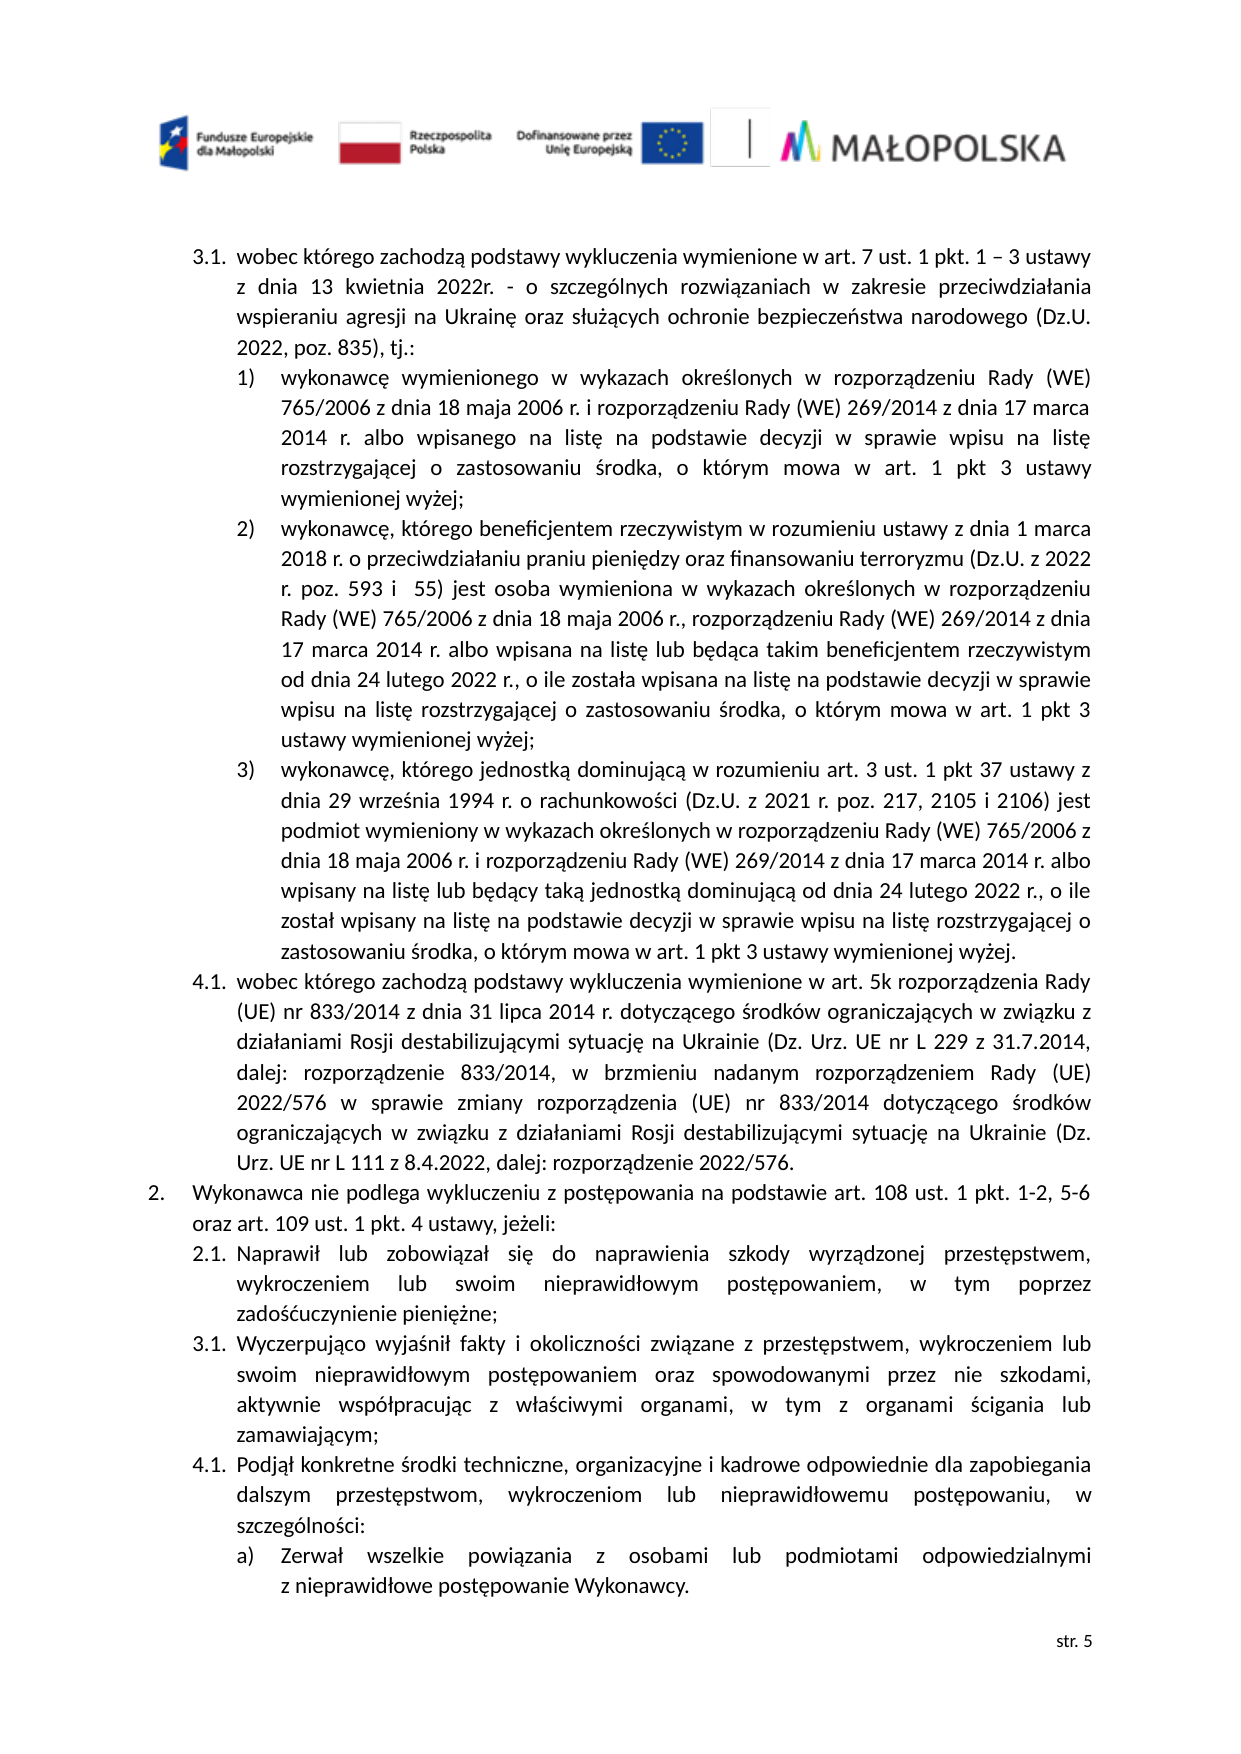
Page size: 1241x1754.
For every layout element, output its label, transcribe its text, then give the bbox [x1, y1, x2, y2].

list wobec którego zachodzą podstawy wykluczenia wymienione w art. 5k rozporządzenia Rady (UE) nr 833/2014 z dnia 31 lipca 2014 r. dotyczącego środków ograniczających w związku z działaniami Rosji destabilizującymi sytuację na Ukrainie (Dz. Urz. UE nr L 229 z 31.7.2014, dalej: rozporządzenie 833/2014, w brzmieniu nadanym rozporządzeniem Rady (UE) 2022/576 w sprawie zmiany rozporządzenia (UE) nr 833/2014 dotyczącego środków ograniczających w związku z działaniami Rosji destabilizującymi sytuację na Ukrainie (Dz. Urz. UE nr L 111 z 8.4.2022, dalej: rozporządzenie 2022/576. [192, 967, 1092, 1176]
list wobec którego zachodzą podstawy wykluczenia wymienione w art. 7 ust. 1 pkt. 1 – 3 ustawy z dnia 13 kwietnia 2022r. - o szczególnych rozwiązaniach w zakresie przeciwdziałania wspieraniu agresji na Ukrainę oraz służących ochronie bezpieczeństwa narodowego (Dz.U. 2022, poz. 835), tj.: [192, 242, 1092, 361]
list Podjął konkretne środki techniczne, organizacyjne i kadrowe odpowiednie dla zapobiegania dalszym przestępstwom, wykroczeniom lub nieprawidłowemu postępowaniu, w szczególności: [192, 1450, 1092, 1539]
list Wykonawca nie podlega wykluczeniu z postępowania na podstawie art. 108 ust. 1 pkt. 1-2, 5-6 oraz art. 109 ust. 1 pkt. 4 ustawy, jeżeli: [148, 1178, 1092, 1237]
list wykonawcę, którego beneficjentem rzeczywistym w rozumieniu ustawy z dnia 1 marca 2018 r. o przeciwdziałaniu praniu pieniędzy oraz finansowaniu terroryzmu (Dz.U. z 2022 r. poz. 593 i 55) jest osoba wymieniona w wykazach określonych w rozporządzeniu Rady (WE) 765/2006 z dnia 18 maja 2006 r., rozporządzeniu Rady (WE) 269/2014 z dnia 17 marca 2014 r. albo wpisana na listę lub będąca takim beneficjentem rzeczywistym od dnia 24 lutego 2022 r., o ile została wpisana na listę na podstawie decyzji w sprawie wpisu na listę rozstrzygającej o zastosowaniu środka, o którym mowa w art. 1 pkt 3 ustawy wymienionej wyżej; [236, 514, 1092, 753]
list Zerwał wszelkie powiązania z osobami lub podmiotami odpowiedzialnymi z nieprawidłowe postępowanie Wykonawcy. [236, 1541, 1092, 1599]
list Wyczerpująco wyjaśnił fakty i okoliczności związane z przestępstwem, wykroczeniem lub swoim nieprawidłowym postępowaniem oraz spowodowanymi przez nie szkodami, aktywnie współpracując z właściwymi organami, w tym z organami ścigania lub zamawiającym; [192, 1329, 1092, 1448]
list wykonawcę wymienionego w wykazach określonych w rozporządzeniu Rady (WE) 765/2006 z dnia 18 maja 2006 r. i rozporządzeniu Rady (WE) 269/2014 z dnia 17 marca 2014 r. albo wpisanego na listę na podstawie decyzji w sprawie wpisu na listę rozstrzygającej o zastosowaniu środka, o którym mowa w art. 1 pkt 3 ustawy wymienionej wyżej; [236, 363, 1092, 512]
picture [147, 103, 1093, 187]
list Naprawił lub zobowiązał się do naprawienia szkody wyrządzonej przestępstwem, wykroczeniem lub swoim nieprawidłowym postępowaniem, w tym poprzez zadośćuczynienie pieniężne; [192, 1239, 1092, 1327]
list wykonawcę, którego jednostką dominującą w rozumieniu art. 3 ust. 1 pkt 37 ustawy z dnia 29 września 1994 r. o rachunkowości (Dz.U. z 2021 r. poz. 217, 2105 i 2106) jest podmiot wymieniony w wykazach określonych w rozporządzeniu Rady (WE) 765/2006 z dnia 18 maja 2006 r. i rozporządzeniu Rady (WE) 269/2014 z dnia 17 marca 2014 r. albo wpisany na listę lub będący taką jednostką dominującą od dnia 24 lutego 2022 r., o ile został wpisany na listę na podstawie decyzji w sprawie wpisu na listę rozstrzygającej o zastosowaniu środka, o którym mowa w art. 1 pkt 3 ustawy wymienionej wyżej. [236, 756, 1092, 965]
